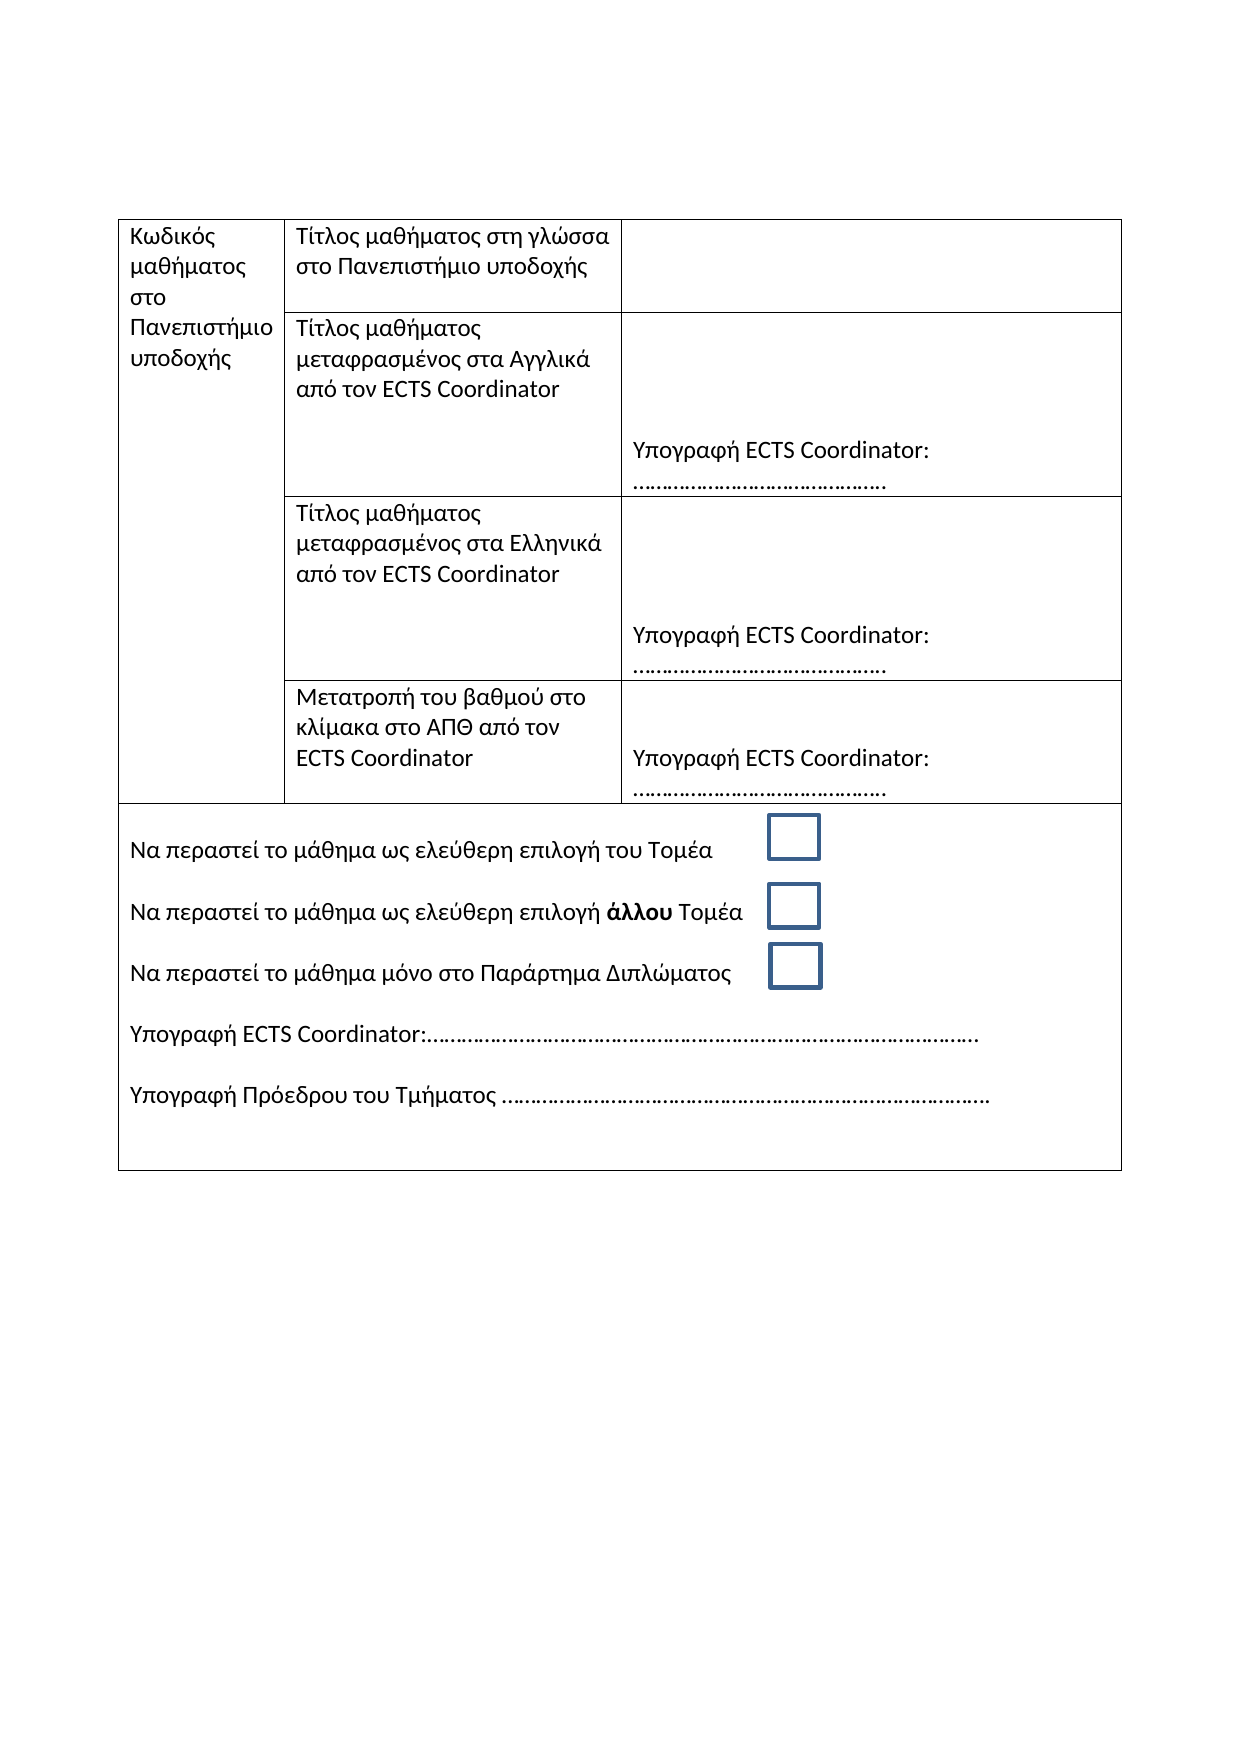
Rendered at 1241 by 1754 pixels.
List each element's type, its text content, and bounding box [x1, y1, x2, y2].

table_cell Τίτλος μαθήματος μεταφρασμένος στα Αγγλικά από τον ΕCTS Coordinator [285, 313, 621, 496]
table_header [622, 220, 1121, 312]
table_cell Υπογραφή ECTS Coordinator: …………………………………….. [622, 497, 1121, 680]
table_cell Υπογραφή ECTS Coordinator: …………………………………….. [622, 681, 1121, 803]
table_header Κωδικός μαθήματος στο Πανεπιστήμιο υποδοχής [119, 220, 284, 803]
table_cell Να περαστεί το μάθημα ως ελεύθερη επιλογή του Τομέα Να περαστεί το μάθημα ως ελεύθερη επιλογή άλλου Τομέα Να περαστεί το μάθημα μόνο στο Παράρτημα Διπλώματος Υπογραφή ECTS Coordinator:…………………………………………………………………………………… Υπογραφή Πρόεδρου του Τμήματος …………………………………………………………………………. [119, 804, 1121, 1170]
table_cell Μετατροπή του βαθμού στο κλίμακα στο ΑΠΘ από τον ECTS Coordinator [285, 681, 621, 803]
table_cell Υπογραφή ECTS Coordinator: …………………………………….. [622, 313, 1121, 496]
table_header Τίτλος μαθήματος στη γλώσσα στο Πανεπιστήμιο υποδοχής [285, 220, 621, 312]
table_cell Τίτλος μαθήματος μεταφρασμένος στα Ελληνικά από τον ΕCTS Coordinator [285, 497, 621, 680]
